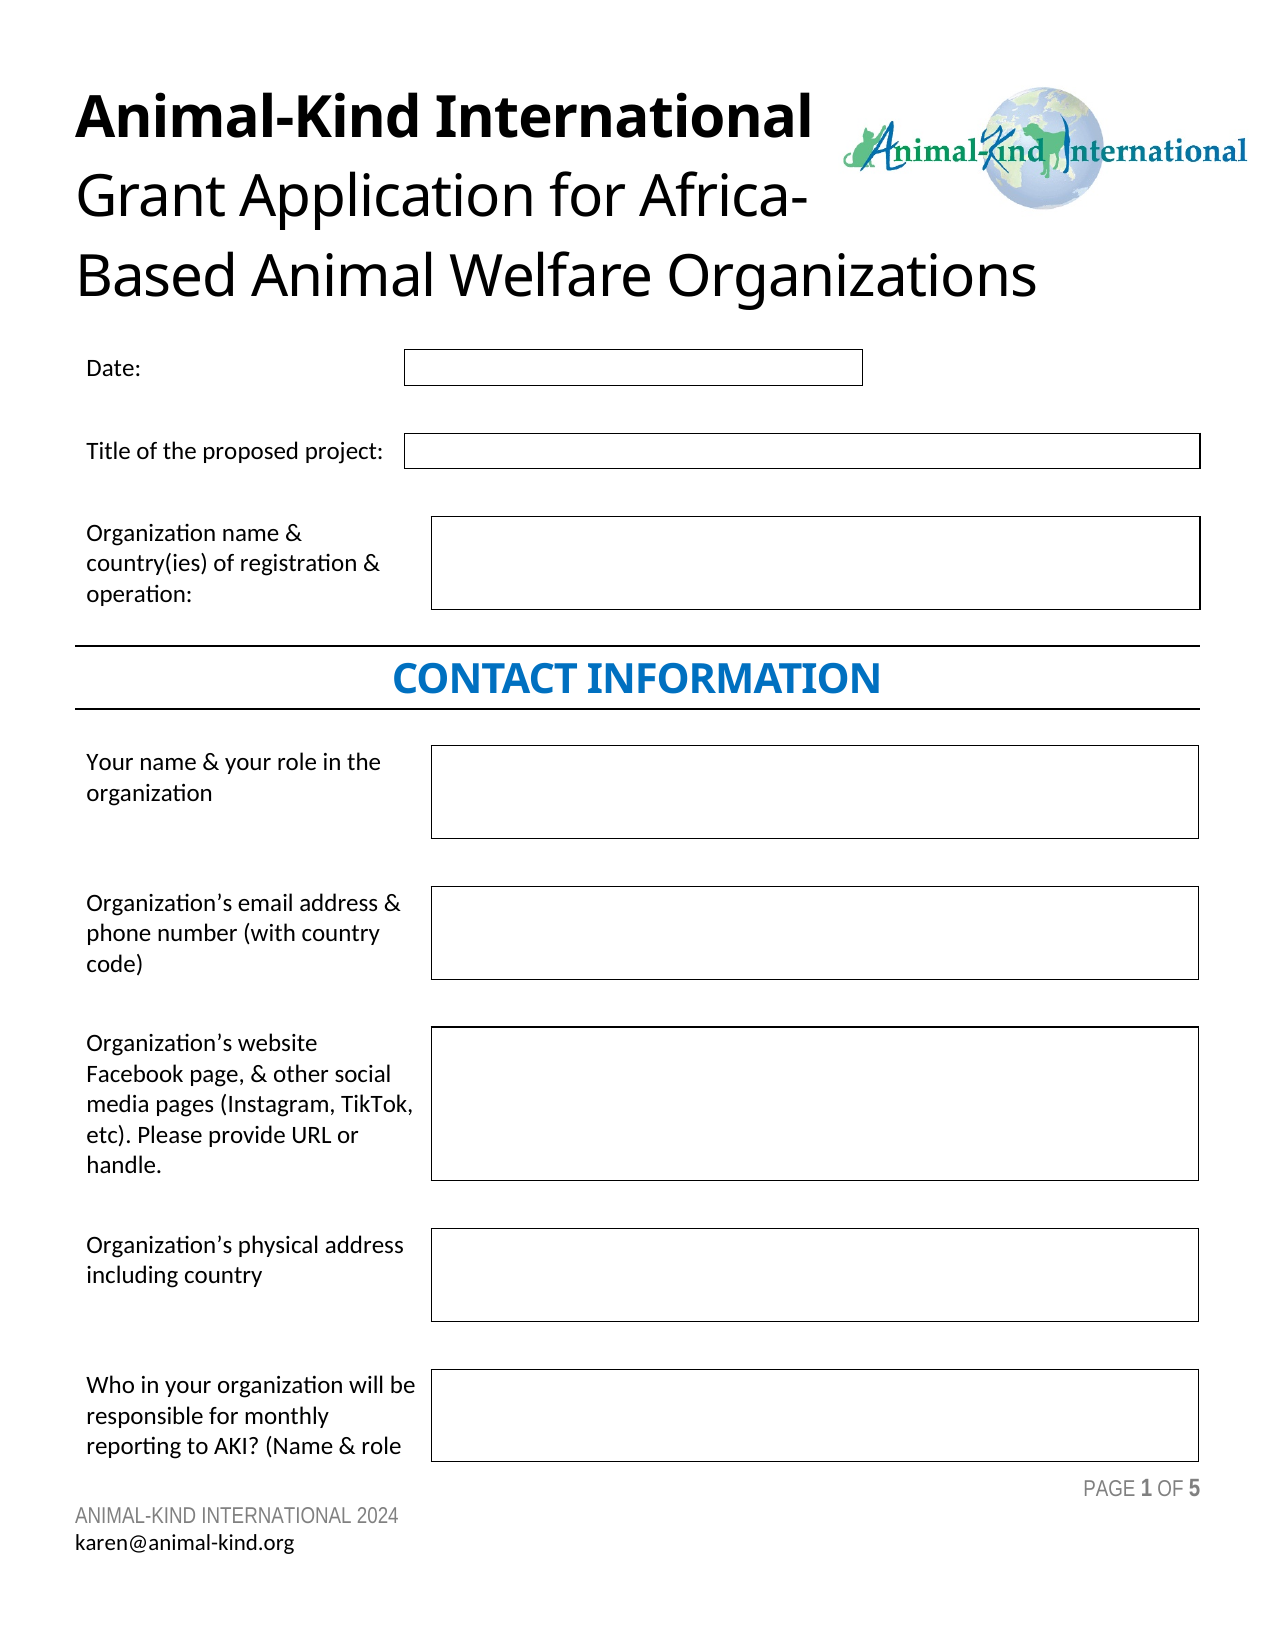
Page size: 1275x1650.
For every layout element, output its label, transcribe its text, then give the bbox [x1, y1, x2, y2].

title CONTACT INFORMATION [75, 647, 1200, 708]
table_header Your name & your role in the organization [75, 745, 431, 838]
table_header Date: [75, 349, 404, 385]
table_header Organization’s physical address including country [75, 1228, 431, 1321]
table_header [432, 517, 1199, 608]
table_header Organization’s email address & phone number (with country code) [75, 886, 431, 978]
table_header [432, 887, 1198, 978]
picture [836, 75, 1249, 216]
table_header Organization name & country(ies) of registration & operation: [75, 516, 431, 608]
table_header [432, 1229, 1198, 1321]
table_header Organization’s website Facebook page, & other social media pages (Instagram, TikTok, etc). Please provide URL or handle. [75, 1026, 431, 1180]
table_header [75, 1369, 431, 1461]
table_header [432, 746, 1198, 838]
table_header [405, 350, 862, 385]
table_header [432, 1028, 1198, 1180]
title Animal-Kind International [75, 75, 836, 154]
table_header [432, 1370, 1198, 1461]
table_header Title of the proposed project: [75, 433, 404, 468]
table_header [405, 434, 1199, 468]
title Grant Application for Africa-Based Animal Welfare Organizations [75, 154, 1200, 313]
